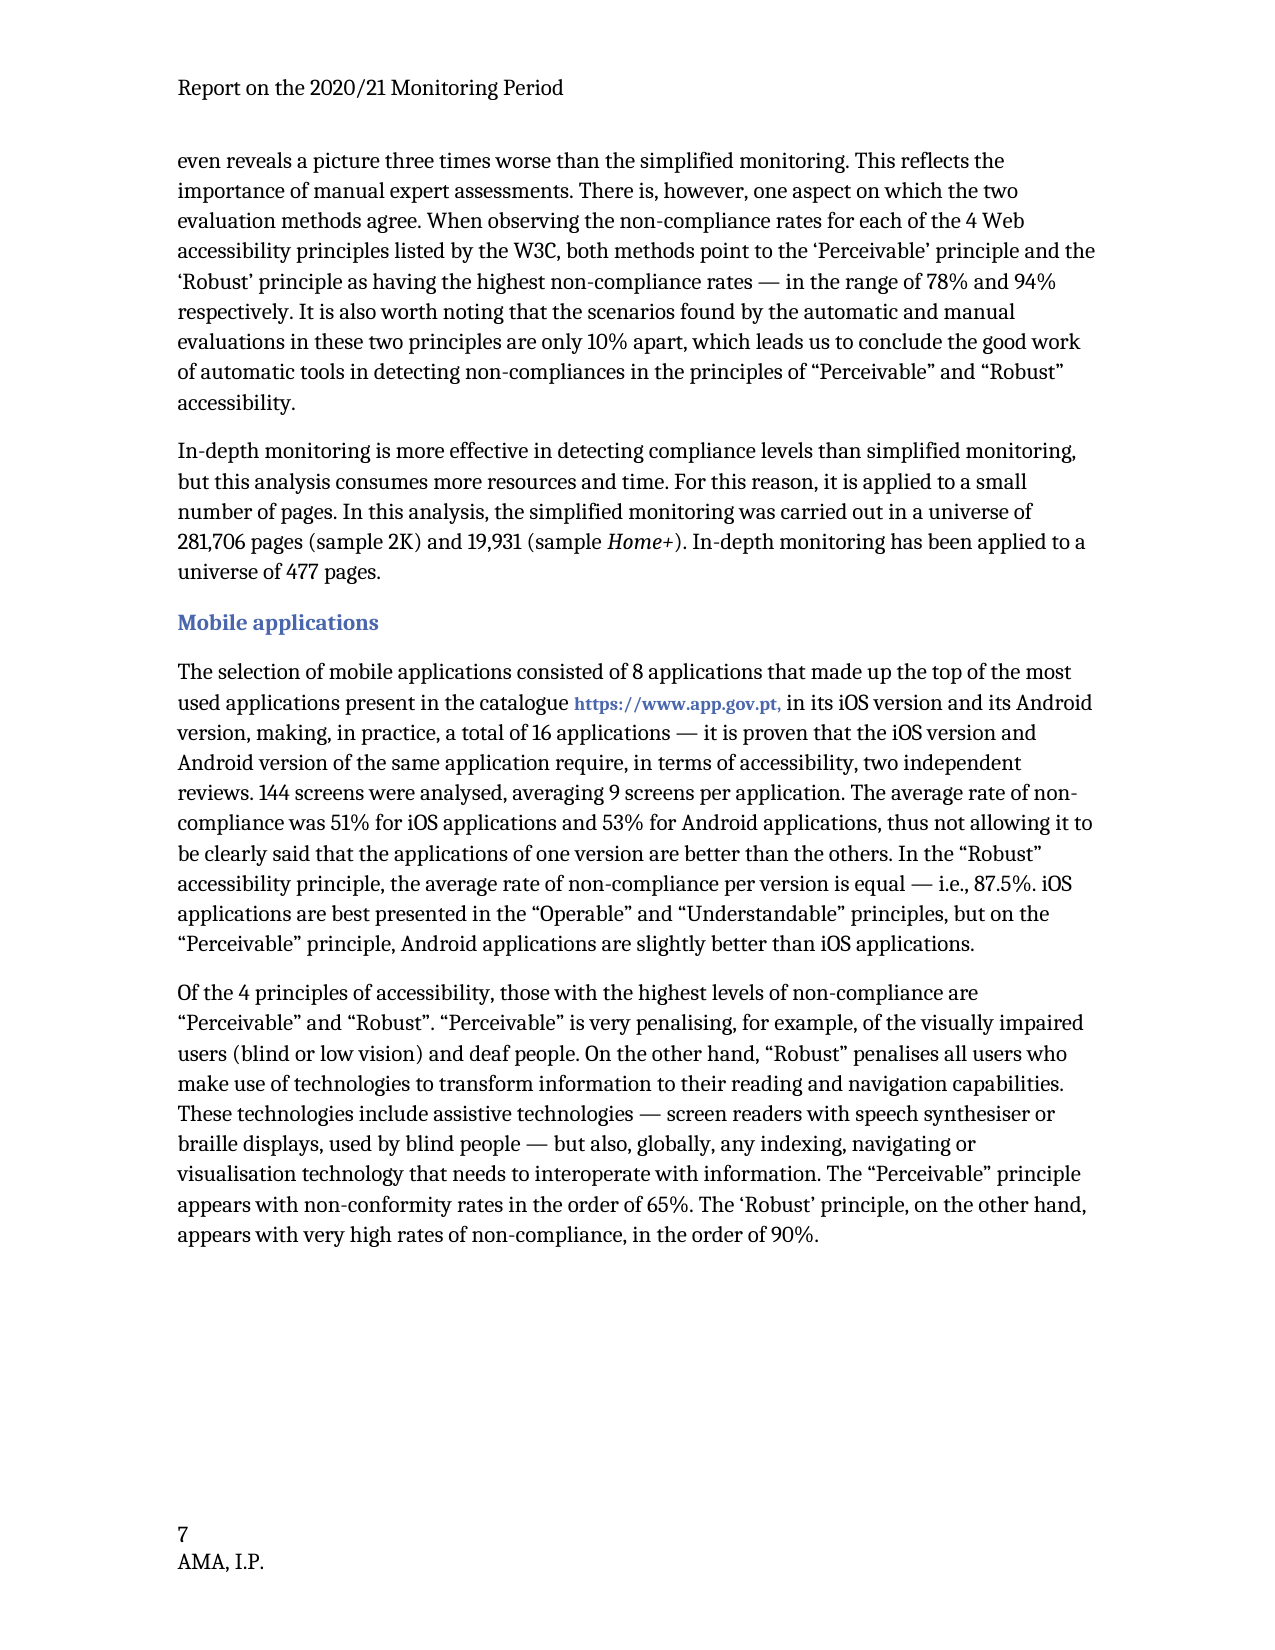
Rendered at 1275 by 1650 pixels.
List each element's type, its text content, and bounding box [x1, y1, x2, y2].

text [177, 148, 1098, 416]
text The selection of mobile applications consisted of 8 applications that made up the top of the most used applications present in the catalogue https://www.app.gov.pt, in its iOS version and its Android version, making, in practice, a total of 16 applications — it is proven that the iOS version and Android version of the same application require, in terms of accessibility, two independent reviews. 144 screens were analysed, averaging 9 screens per application. The average rate of non-compliance was 51% for iOS applications and 53% for Android applications, thus not allowing it to be clearly said that the applications of one version are better than the others. In the “Robust” accessibility principle, the average rate of non-compliance per version is equal — i.e., 87.5%. iOS applications are best presented in the “Operable” and “Understandable” principles, but on the “Perceivable” principle, Android applications are slightly better than iOS applications. [177, 659, 1098, 957]
subtitle Mobile applications [177, 610, 1098, 636]
text Of the 4 principles of accessibility, those with the highest levels of non-compliance are “Perceivable” and “Robust”. “Perceivable” is very penalising, for example, of the visually impaired users (blind or low vision) and deaf people. On the other hand, “Robust” penalises all users who make use of technologies to transform information to their reading and navigation capabilities. These technologies include assistive technologies — screen readers with speech synthesiser or braille displays, used by blind people — but also, globally, any indexing, navigating or visualisation technology that needs to interoperate with information. The “Perceivable” principle appears with non-conformity rates in the order of 65%. The ‘Robust’ principle, on the other hand, appears with very high rates of non-compliance, in the order of 90%. [177, 980, 1098, 1248]
text In-depth monitoring is more effective in detecting compliance levels than simplified monitoring, but this analysis consumes more resources and time. For this reason, it is applied to a small number of pages. In this analysis, the simplified monitoring was carried out in a universe of 281,706 pages (sample 2K) and 19,931 (sample Home+). In-depth monitoring has been applied to a universe of 477 pages. [177, 438, 1098, 585]
